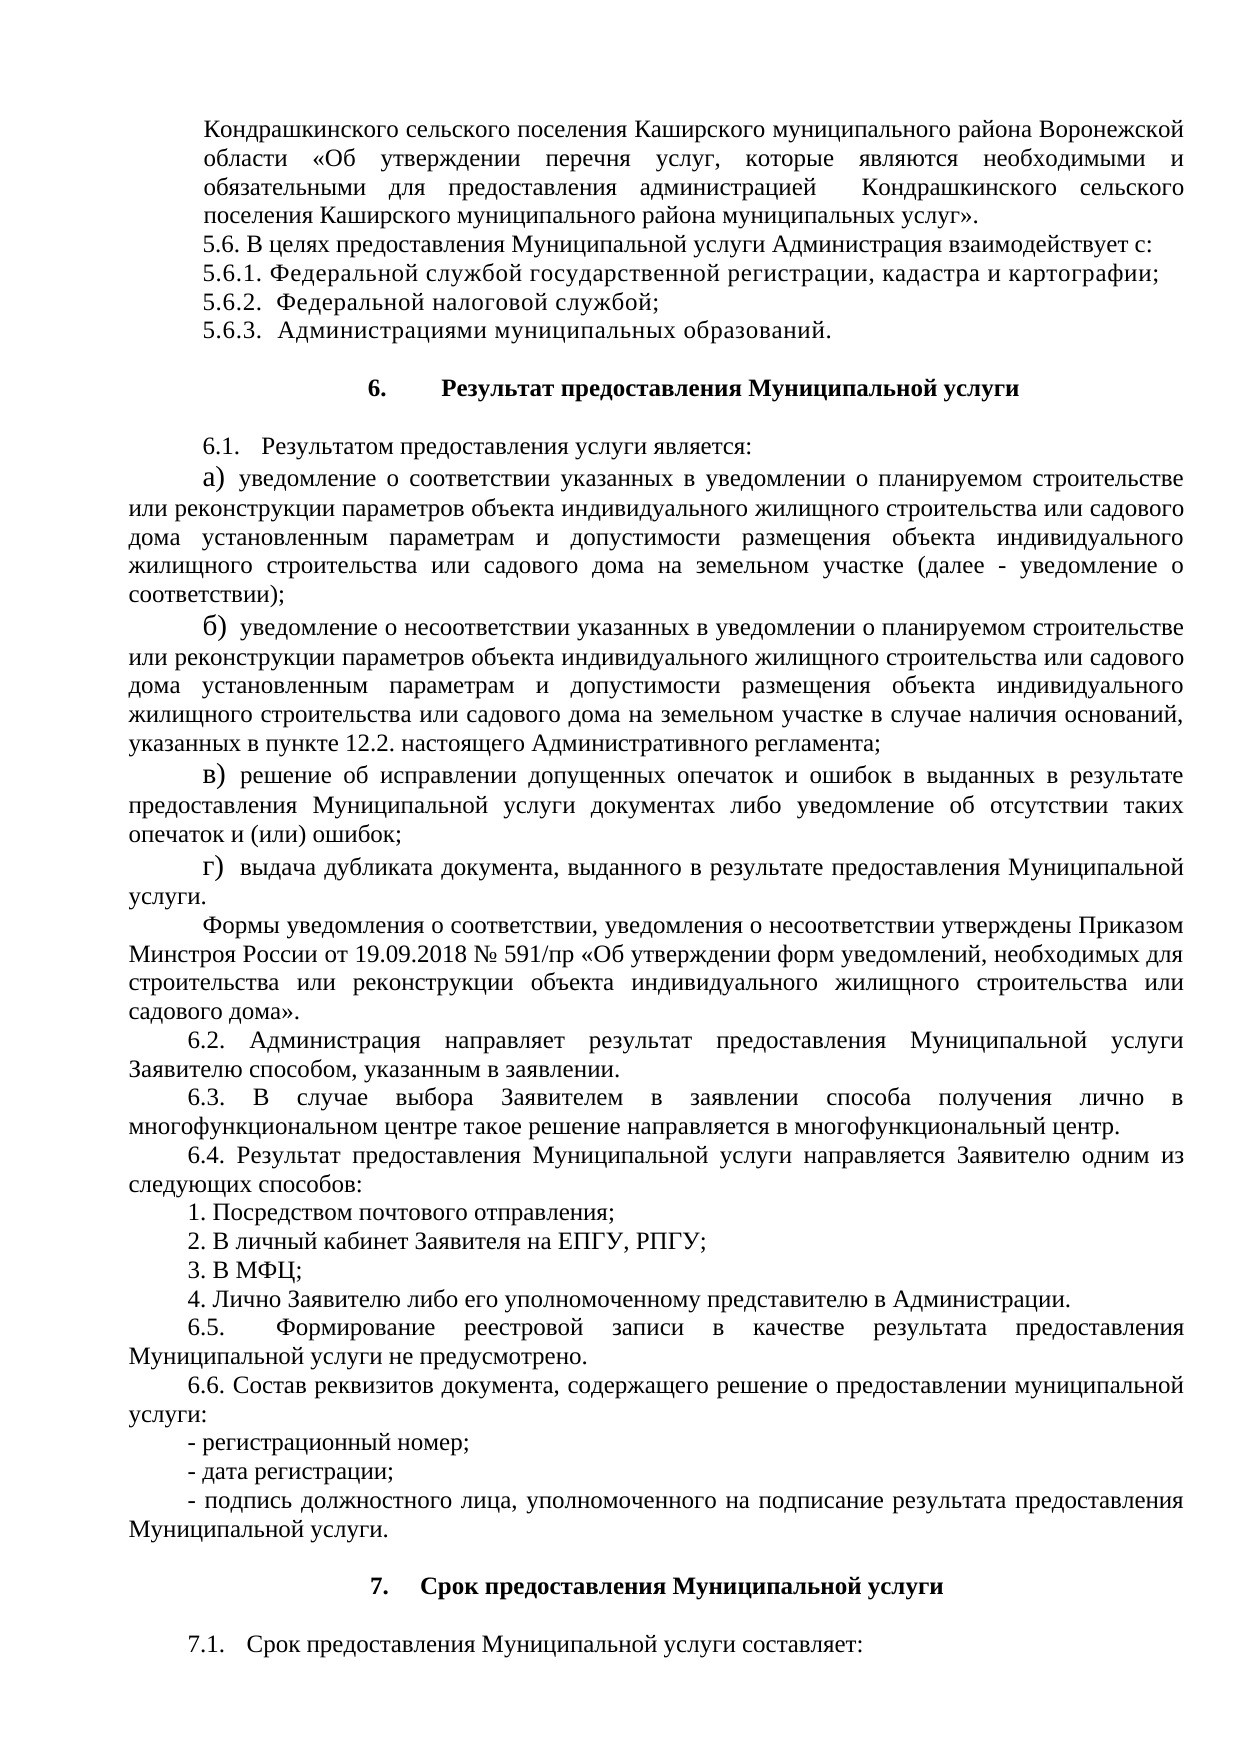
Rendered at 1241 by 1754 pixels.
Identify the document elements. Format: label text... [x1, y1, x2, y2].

text - подпись должностного лица, уполномоченного на подписание результата предоставления Муниципальной услуги. [128, 1485, 1185, 1542]
text 5.6.1. Федеральной службой государственной регистрации, кадастра и картографии; [128, 258, 1185, 287]
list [128, 114, 1185, 229]
text 6.5. Формирование реестровой записи в качестве результата предоставления Муниципальной услуги не предусмотрено. [128, 1312, 1185, 1370]
text - регистрационный номер; [128, 1427, 1185, 1456]
text Формы уведомления о соответствии, уведомления о несоответствии утверждены Приказом Минстроя России от 19.09.2018 № 591/пр «Об утверждении форм уведомлений, необходимых для строительства или реконструкции объекта индивидуального жилищного строительства или садового дома». [128, 910, 1185, 1025]
list Срок предоставления Муниципальной услуги [128, 1571, 1185, 1600]
text 5.6. В целях предоставления Муниципальной услуги Администрация взаимодействует с: [128, 229, 1185, 258]
list решение об исправлении допущенных опечаток и ошибок в выданных в результате предоставления Муниципальной услуги документах либо уведомление об отсутствии таких опечаток и (или) ошибок; [128, 757, 1185, 848]
list Федеральной налоговой службой; [128, 287, 1185, 315]
text 2. В личный кабинет Заявителя на ЕПГУ, РПГУ; [128, 1226, 1185, 1255]
list Срок предоставления Муниципальной услуги составляет: [128, 1629, 1185, 1658]
text 1. Посредством почтового отправления; [128, 1197, 1185, 1226]
list Результат предоставления Муниципальной услуги [128, 373, 1185, 402]
text 6.4. Результат предоставления Муниципальной услуги направляется Заявителю одним из следующих способов: [128, 1140, 1185, 1197]
text 3. В МФЦ; [128, 1255, 1185, 1284]
text 6.3. В случае выбора Заявителем в заявлении способа получения лично в многофункциональном центре такое решение направляется в многофункциональный центр. [128, 1082, 1185, 1140]
list уведомление о несоответствии указанных в уведомлении о планируемом строительстве или реконструкции параметров объекта индивидуального жилищного строительства или садового дома установленным параметрам и допустимости размещения объекта индивидуального жилищного строительства или садового дома на земельном участке в случае наличия оснований, указанных в пункте 12.2. настоящего Административного регламента; [128, 608, 1185, 757]
list выдача дубликата документа, выданного в результате предоставления Муниципальной услуги. [128, 848, 1185, 910]
text 4. Лично Заявителю либо его уполномоченному представителю в Администрации. [128, 1284, 1185, 1312]
list уведомление о соответствии указанных в уведомлении о планируемом строительстве или реконструкции параметров объекта индивидуального жилищного строительства или садового дома установленным параметрам и допустимости размещения объекта индивидуального жилищного строительства или садового дома на земельном участке (далее - уведомление о соответствии); [128, 459, 1185, 608]
text - дата регистрации; [128, 1456, 1185, 1485]
list Результатом предоставления услуги является: [128, 431, 1185, 459]
text 6.2. Администрация направляет результат предоставления Муниципальной услуги Заявителю способом, указанным в заявлении. [128, 1025, 1185, 1082]
list Администрациями муниципальных образований. [128, 315, 1185, 344]
text 6.6. Состав реквизитов документа, содержащего решение о предоставлении муниципальной услуги: [128, 1370, 1185, 1427]
